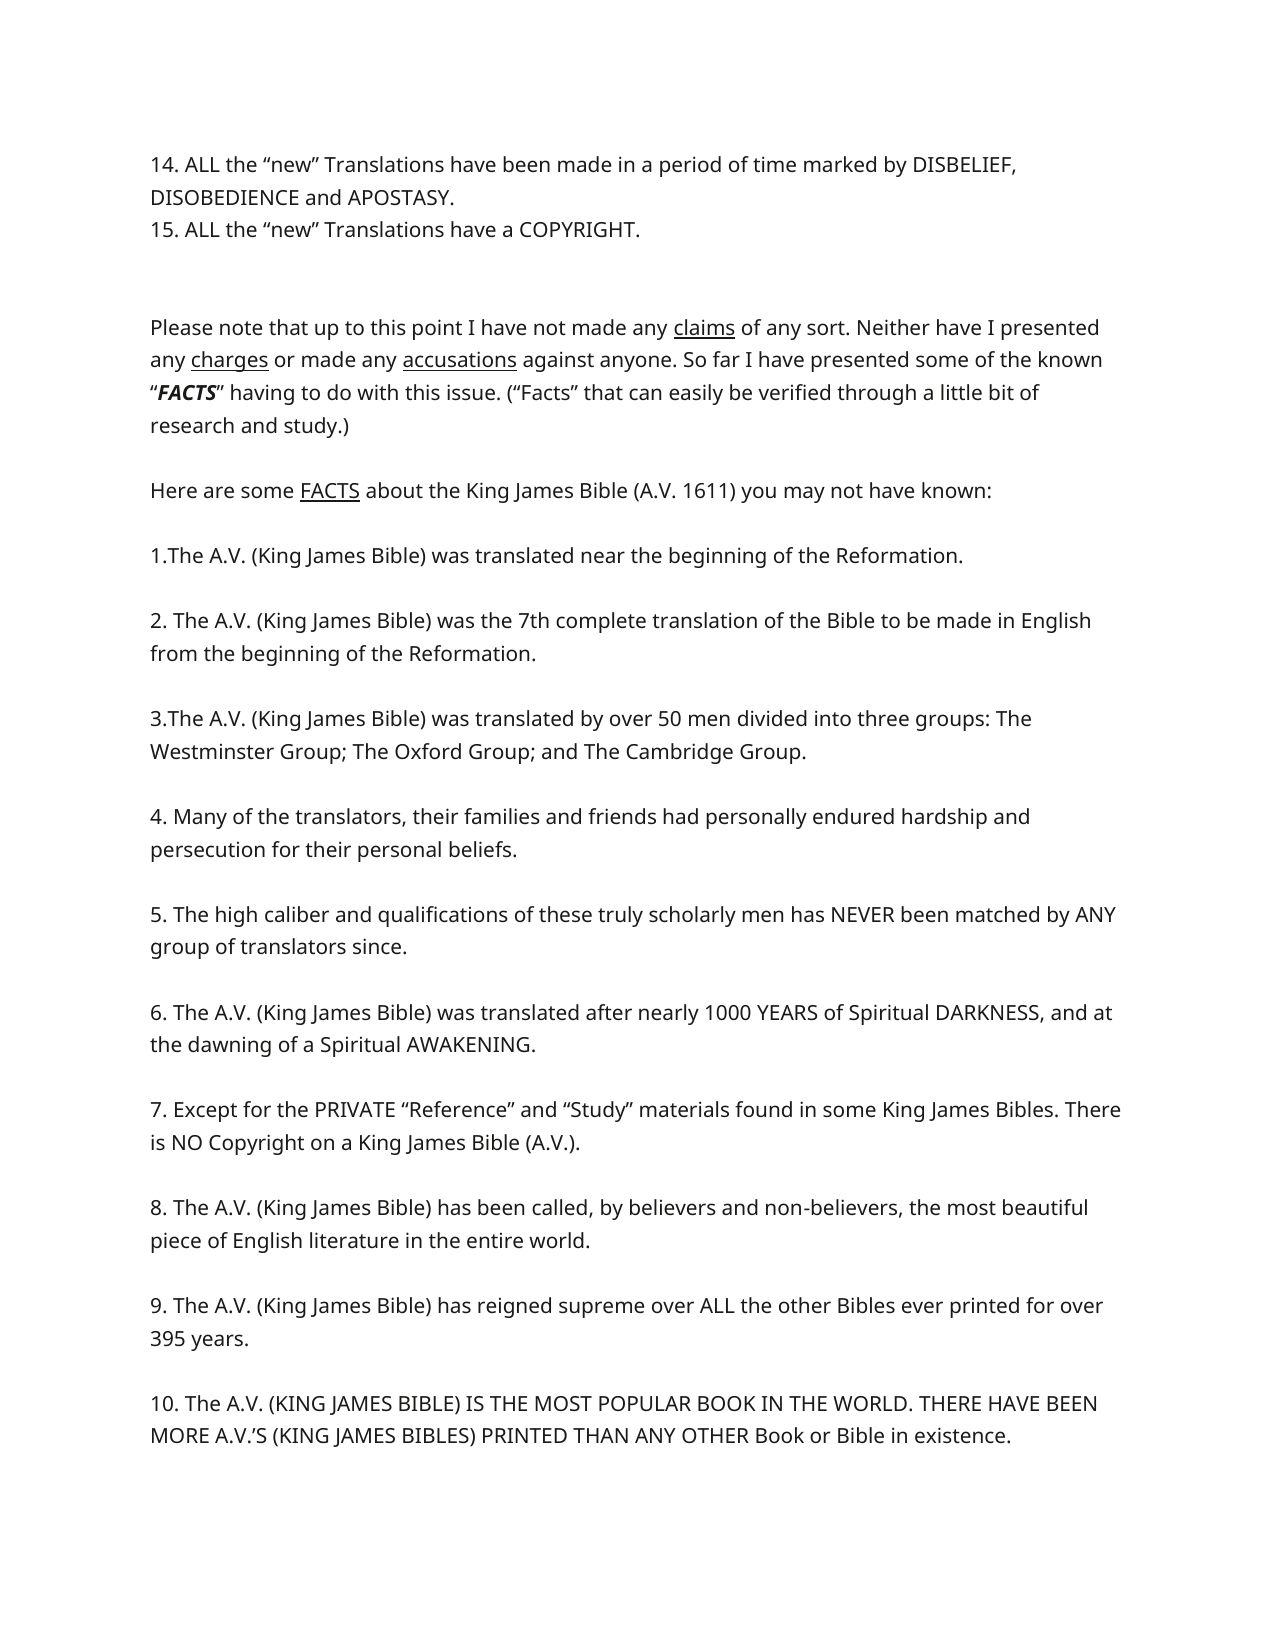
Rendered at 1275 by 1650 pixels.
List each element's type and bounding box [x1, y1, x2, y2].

text [150, 150, 1125, 1483]
